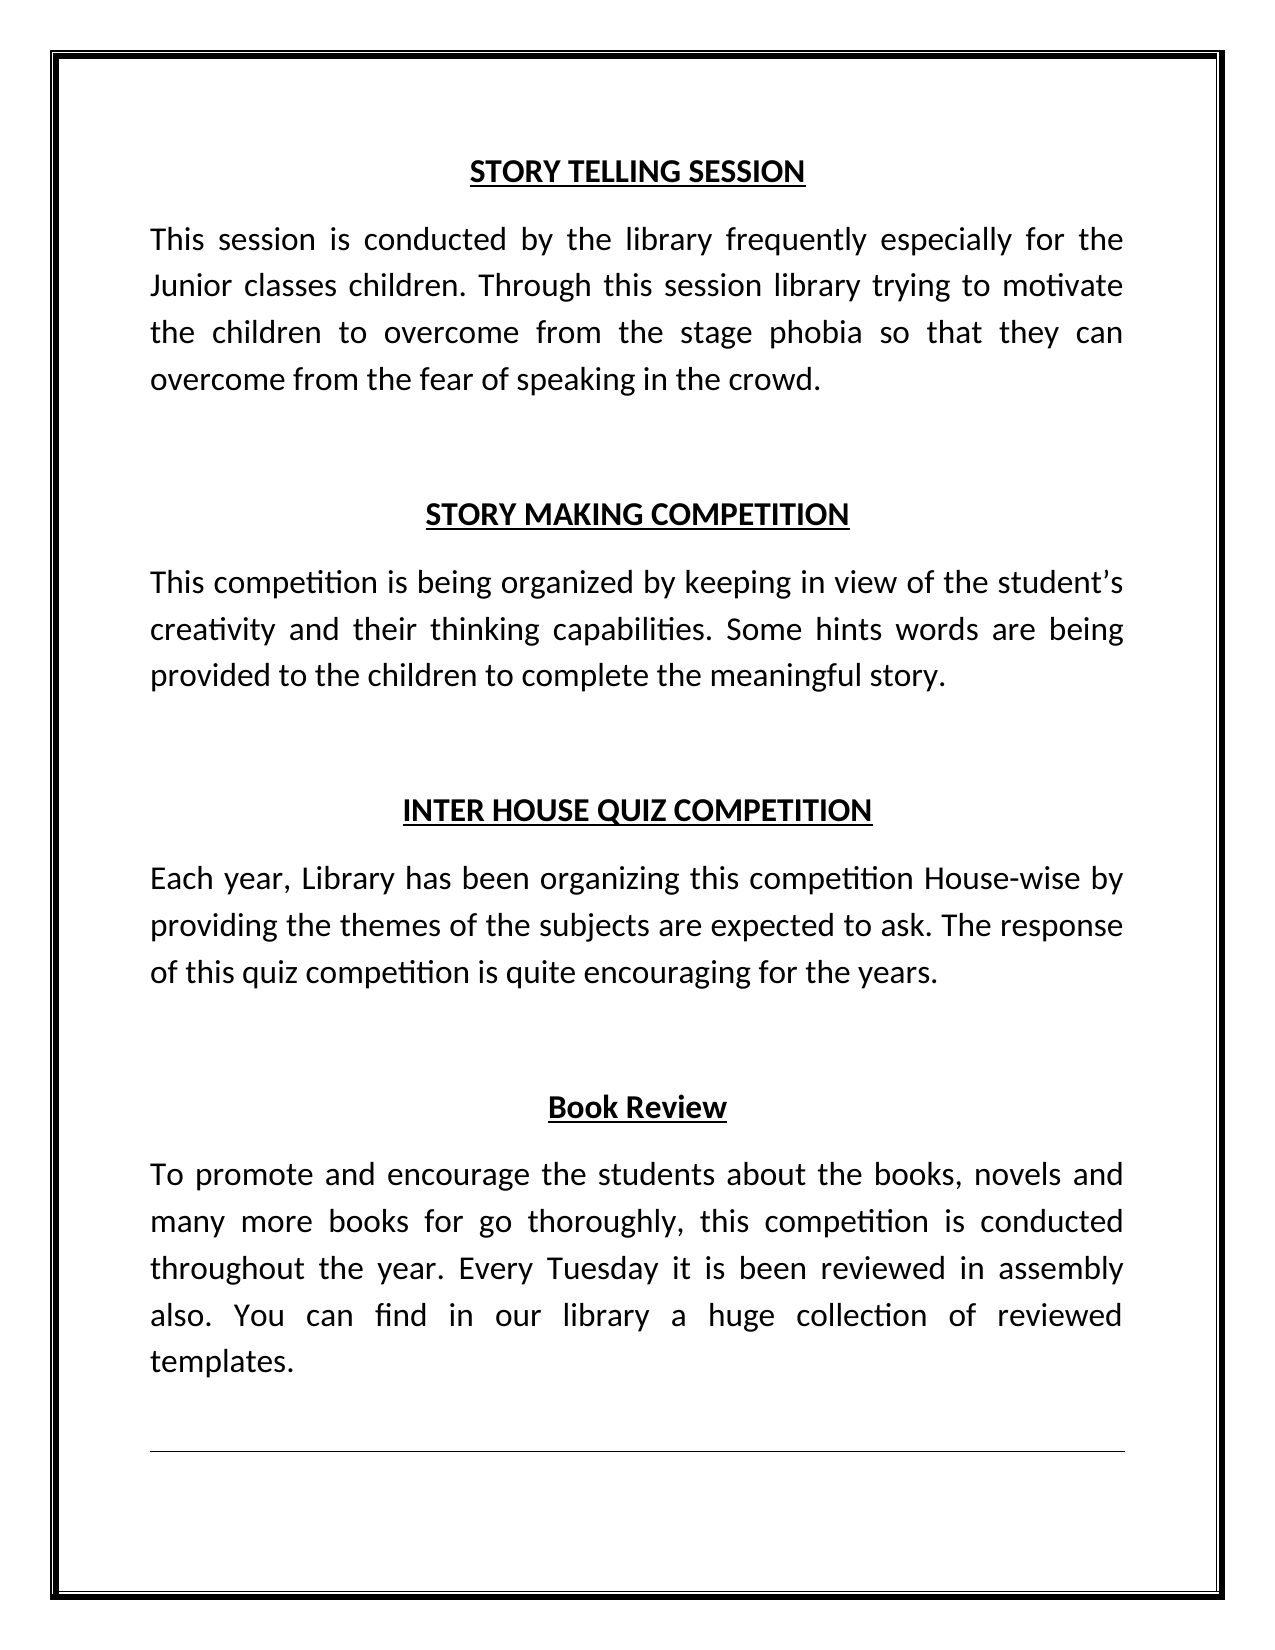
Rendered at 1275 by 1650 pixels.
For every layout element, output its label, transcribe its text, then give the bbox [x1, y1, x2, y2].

text INTER HOUSE QUIZ COMPETITION [150, 789, 1125, 830]
text To promote and encourage the students about the books, novels and many more books for go thoroughly, this competition is conducted throughout the year. Every Tuesday it is been reviewed in assembly also. You can find in our library a huge collection of reviewed templates. [150, 1153, 1125, 1381]
text Book Review [150, 1086, 1125, 1127]
text This competition is being organized by keeping in view of the student’s creativity and their thinking capabilities. Some hints words are being provided to the children to complete the meaningful story. [150, 561, 1125, 695]
text This session is conducted by the library frequently especially for the Junior classes children. Through this session library trying to motivate the children to overcome from the stage phobia so that they can overcome from the fear of speaking in the crowd. [150, 218, 1125, 399]
text STORY MAKING COMPETITION [150, 493, 1125, 534]
text STORY TELLING SESSION [150, 150, 1125, 191]
text Each year, Library has been organizing this competition House-wise by providing the themes of the subjects are expected to ask. The response of this quiz competition is quite encouraging for the years. [150, 857, 1125, 991]
